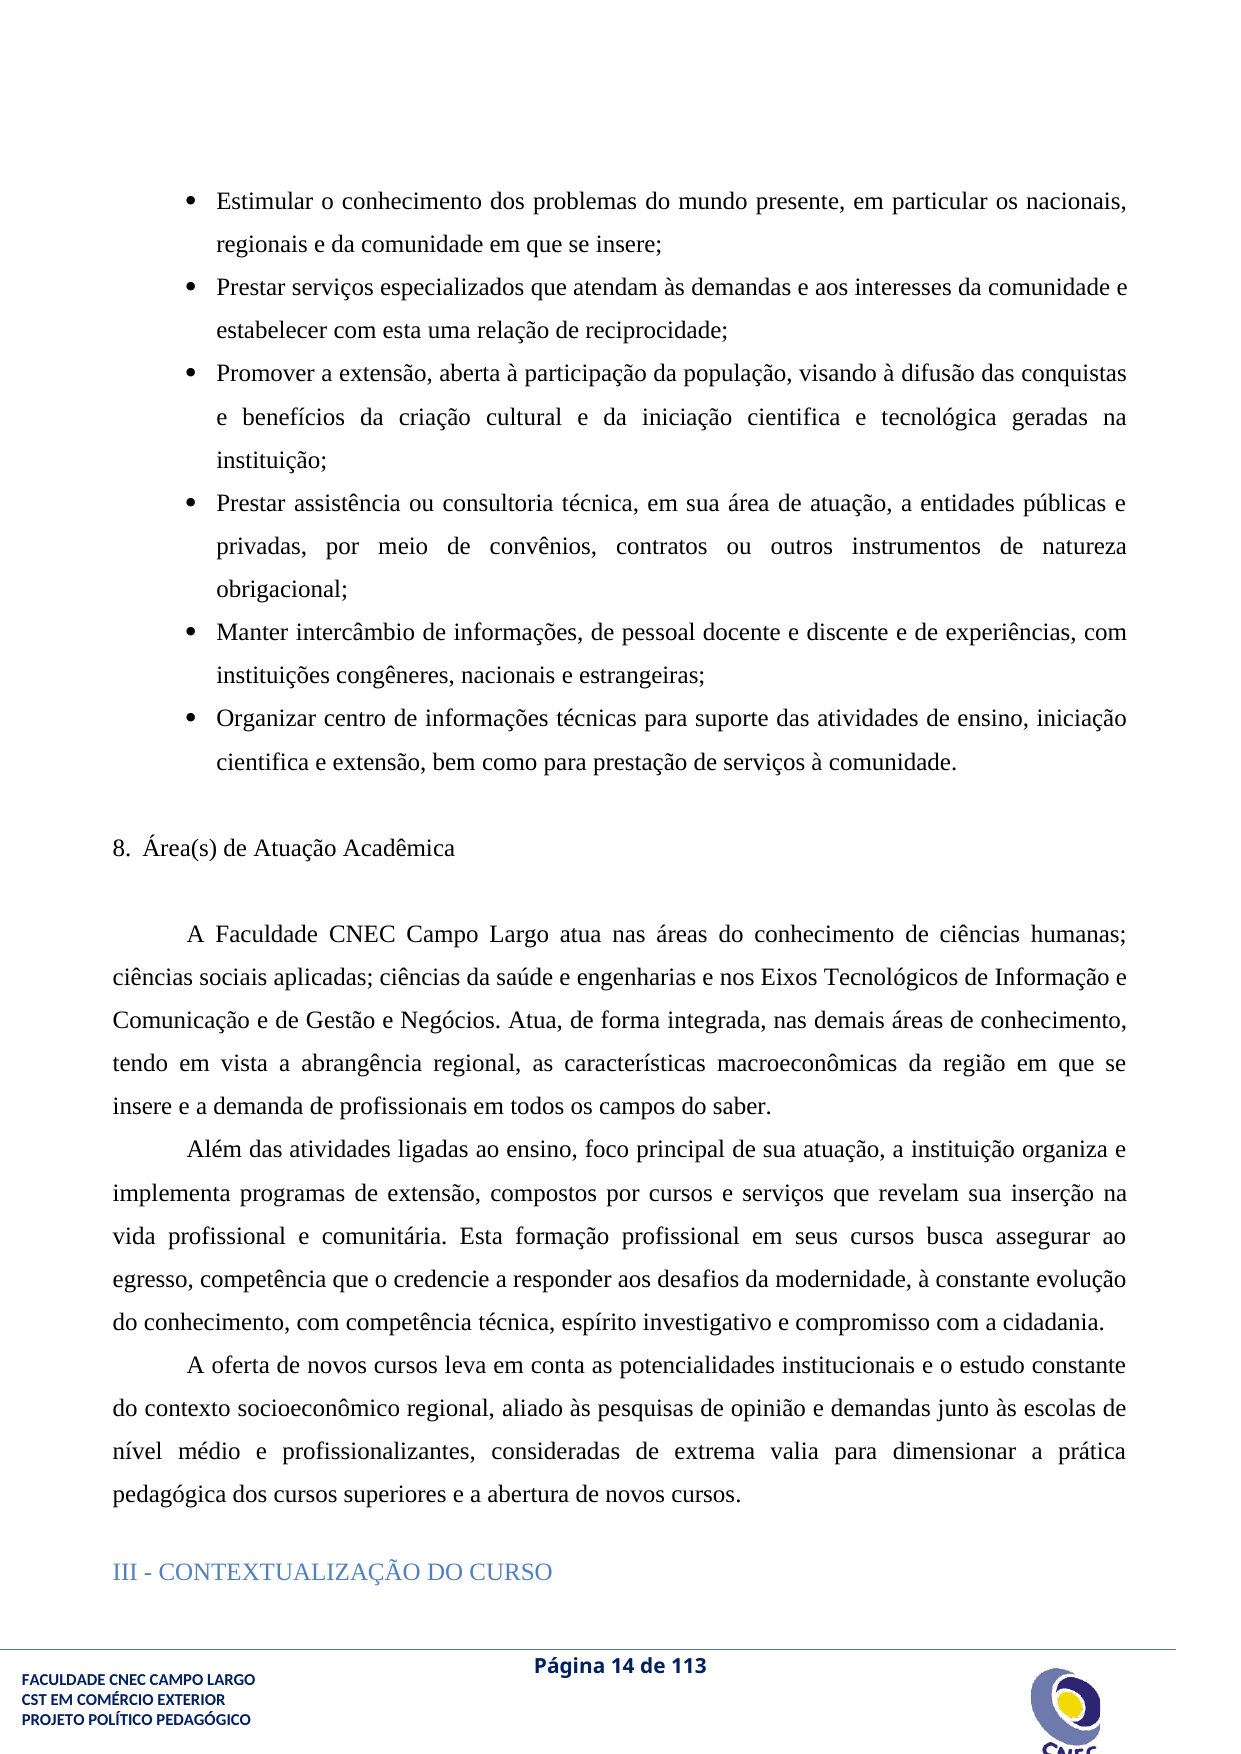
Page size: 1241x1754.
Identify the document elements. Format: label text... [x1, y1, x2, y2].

subtitle III - CONTEXTUALIZAÇÃO DO CURSO [112, 1557, 1128, 1586]
list Prestar assistência ou consultoria técnica, em sua área de atuação, a entidades públicas e privadas, por meio de convênios, contratos ou outros instrumentos de natureza obrigacional; [186, 488, 1128, 603]
list Estimular o conhecimento dos problemas do mundo presente, em particular os nacionais, regionais e da comunidade em que se insere; [186, 186, 1128, 258]
list Prestar serviços especializados que atendam às demandas e aos interesses da comunidade e estabelecer com esta uma relação de reciprocidade; [186, 272, 1128, 344]
list Organizar centro de informações técnicas para suporte das atividades de ensino, iniciação cientifica e extensão, bem como para prestação de serviços à comunidade. [186, 703, 1128, 775]
list Promover a extensão, aberta à participação da população, visando à difusão das conquistas e benefícios da criação cultural e da iniciação cientifica e tecnológica geradas na instituição; [186, 358, 1128, 473]
text A oferta de novos cursos leva em conta as potencialidades institucionais e o estudo constante do contexto socioeconômico regional, aliado às pesquisas de opinião e demandas junto às escolas de nível médio e profissionalizantes, consideradas de extrema valia para dimensionar a prática pedagógica dos cursos superiores e a abertura de novos cursos. [112, 1350, 1128, 1508]
subtitle Área(s) de Atuação Acadêmica [112, 833, 1128, 862]
list Manter intercâmbio de informações, de pessoal docente e discente e de experiências, com instituições congêneres, nacionais e estrangeiras; [186, 617, 1128, 689]
picture [1030, 1668, 1100, 1754]
text A Faculdade CNEC Campo Largo atua nas áreas do conhecimento de ciências humanas; ciências sociais aplicadas; ciências da saúde e engenharias e nos Eixos Tecnológicos de Informação e Comunicação e de Gestão e Negócios. Atua, de forma integrada, nas demais áreas de conhecimento, tendo em vista a abrangência regional, as características macroeconômicas da região em que se insere e a demanda de profissionais em todos os campos do saber. [112, 919, 1128, 1120]
text Além das atividades ligadas ao ensino, foco principal de sua atuação, a instituição organiza e implementa programas de extensão, compostos por cursos e serviços que revelam sua inserção na vida profissional e comunitária. Esta formação profissional em seus cursos busca assegurar ao egresso, competência que o credencie a responder aos desafios da modernidade, à constante evolução do conhecimento, com competência técnica, espírito investigativo e compromisso com a cidadania. [112, 1134, 1128, 1336]
